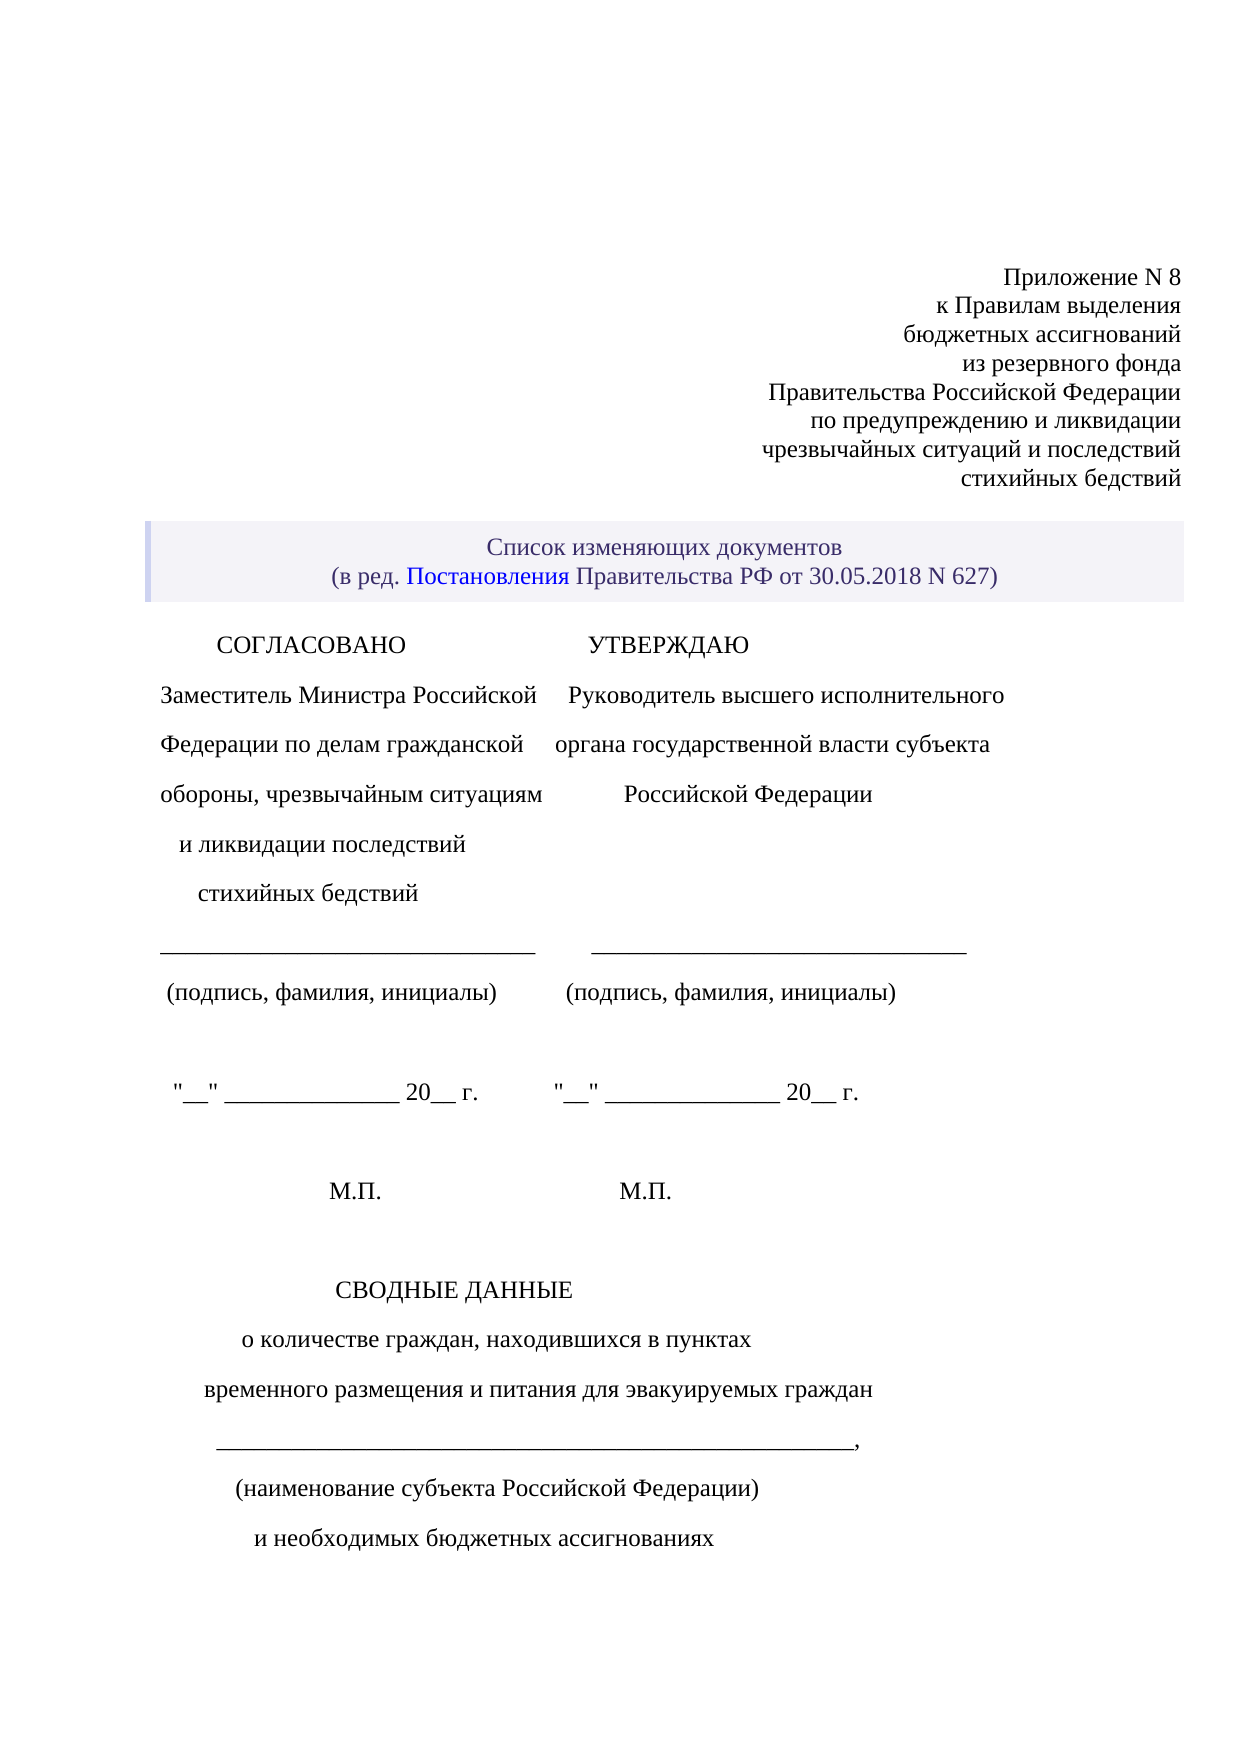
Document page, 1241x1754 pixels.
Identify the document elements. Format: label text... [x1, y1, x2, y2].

text СВОДНЫЕ ДАННЫЕ [148, 1275, 1181, 1304]
text и необходимых бюджетных ассигнованиях [148, 1523, 1181, 1552]
text СОГЛАСОВАНО УТВЕРЖДАЮ [148, 630, 1181, 659]
text стихийных бедствий [148, 878, 1181, 907]
text временного размещения и питания для эвакуируемых граждан [148, 1374, 1181, 1403]
text и ликвидации последствий [148, 829, 1181, 857]
text (подпись, фамилия, инициалы) (подпись, фамилия, инициалы) [148, 977, 1181, 1006]
text по предупреждению и ликвидации [148, 406, 1181, 434]
table_header Список изменяющих документов (в ред. Постановления Правительства РФ от 30.05.2018 N 627) [151, 521, 1178, 602]
text бюджетных ассигнований [148, 319, 1181, 348]
text о количестве граждан, находившихся в пунктах [148, 1324, 1181, 1353]
text ___________________________________________________, [148, 1424, 1181, 1452]
text чрезвычайных ситуаций и последствий [148, 434, 1181, 463]
text Приложение N 8 [148, 262, 1181, 291]
text обороны, чрезвычайным ситуациям Российской Федерации [148, 779, 1181, 808]
text стихийных бедствий [148, 463, 1181, 492]
text к Правилам выделения [148, 291, 1181, 319]
text М.П. М.П. [148, 1176, 1181, 1204]
text (наименование субъекта Российской Федерации) [148, 1473, 1181, 1502]
text Федерации по делам гражданской органа государственной власти субъекта [148, 729, 1181, 758]
text "__" ______________ 20__ г. "__" ______________ 20__ г. [148, 1077, 1181, 1105]
text ______________________________ ______________________________ [148, 928, 1181, 957]
text Заместитель Министра Российской Руководитель высшего исполнительного [148, 680, 1181, 709]
text Правительства Российской Федерации [148, 377, 1181, 406]
text из резервного фонда [148, 348, 1181, 377]
